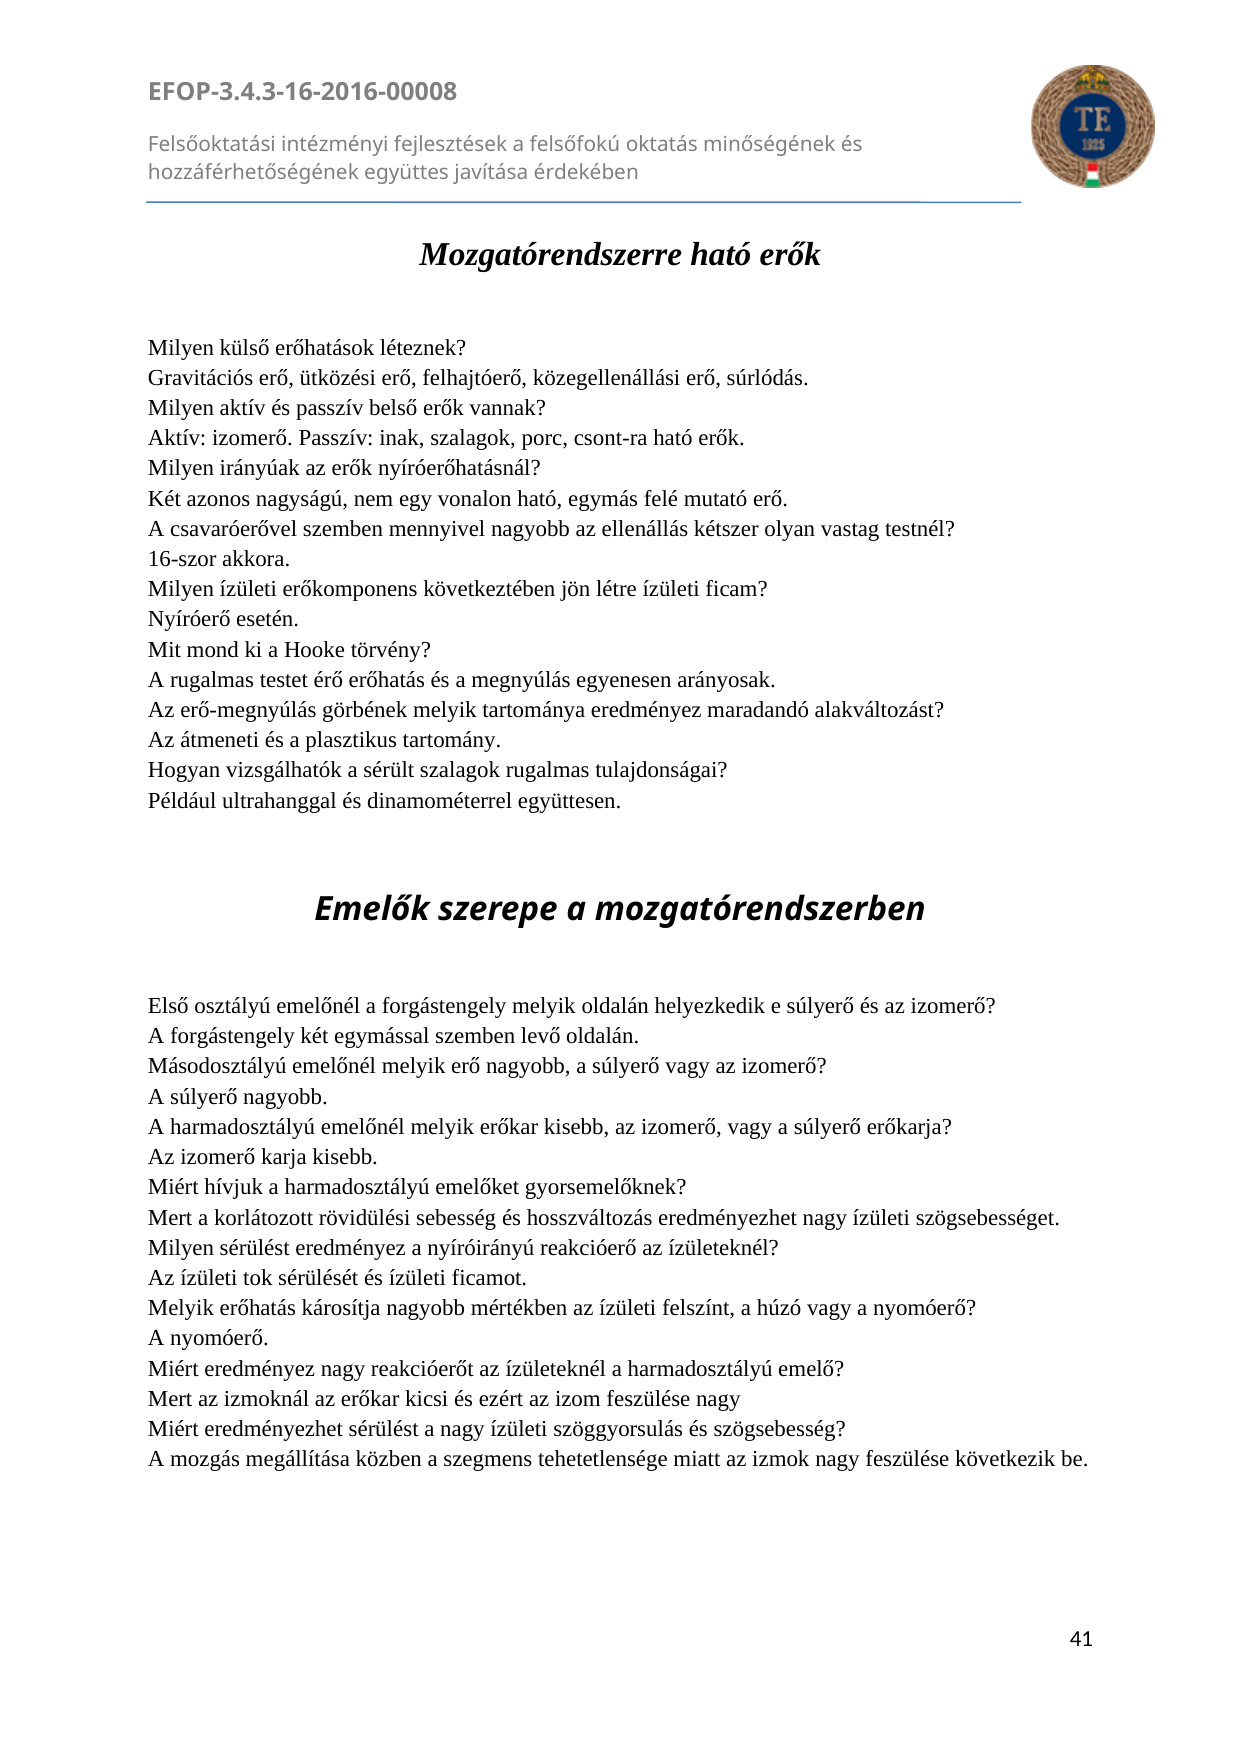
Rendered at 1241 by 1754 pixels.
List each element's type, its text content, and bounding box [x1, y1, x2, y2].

text Milyen ízületi erőkomponens következtében jön létre ízületi ficam? [148, 575, 1093, 602]
text Hogyan vizsgálhatók a sérült szalagok rugalmas tulajdonságai? [148, 757, 1093, 783]
text Milyen sérülést eredményez a nyíróirányú reakcióerő az ízületeknél? [148, 1234, 1093, 1260]
subtitle Mozgatórendszerre ható erők [148, 234, 1093, 273]
text A harmadosztályú emelőnél melyik erőkar kisebb, az izomerő, vagy a súlyerő erőkarja? [148, 1113, 1093, 1139]
text Aktív: izomerő. Passzív: inak, szalagok, porc, csont-ra ható erők. [148, 424, 1093, 451]
text Miért hívjuk a harmadosztályú emelőket gyorsemelőknek? [148, 1173, 1093, 1200]
text Például ultrahanggal és dinamométerrel együttesen. [148, 787, 1093, 813]
text Az átmeneti és a plasztikus tartomány. [148, 726, 1093, 753]
subtitle Emelők szerepe a mozgatórendszerben [148, 885, 1093, 930]
text Másodosztályú emelőnél melyik erő nagyobb, a súlyerő vagy az izomerő? [148, 1052, 1093, 1079]
text Miért eredményez nagy reakcióerőt az ízületeknél a harmadosztályú emelő? [148, 1354, 1093, 1381]
text Első osztályú emelőnél a forgástengely melyik oldalán helyezkedik e súlyerő és az izomerő? [148, 992, 1093, 1018]
text Az ízületi tok sérülését és ízületi ficamot. [148, 1264, 1093, 1290]
text Mert a korlátozott rövidülési sebesség és hosszváltozás eredményezhet nagy ízületi szögsebességet. [148, 1203, 1093, 1230]
text A súlyerő nagyobb. [148, 1083, 1093, 1109]
text Milyen aktív és passzív belső erők vannak? [148, 394, 1093, 420]
text Milyen külső erőhatások léteznek? [148, 334, 1093, 360]
text Az erő-megnyúlás görbének melyik tartománya eredményez maradandó alakváltozást? [148, 696, 1093, 722]
text Mit mond ki a Hooke törvény? [148, 636, 1093, 662]
text 16-szor akkora. [148, 545, 1093, 571]
text Két azonos nagyságú, nem egy vonalon ható, egymás felé mutató erő. [148, 485, 1093, 511]
text Melyik erőhatás károsítja nagyobb mértékben az ízületi felszínt, a húzó vagy a nyomóerő? [148, 1294, 1093, 1321]
text Miért eredményezhet sérülést a nagy ízületi szöggyorsulás és szögsebesség? [148, 1415, 1093, 1441]
text Nyíróerő esetén. [148, 606, 1093, 632]
text A rugalmas testet érő erőhatás és a megnyúlás egyenesen arányosak. [148, 666, 1093, 692]
text Milyen irányúak az erők nyíróerőhatásnál? [148, 454, 1093, 481]
text A forgástengely két egymással szemben levő oldalán. [148, 1022, 1093, 1049]
text A csavaróerővel szemben mennyivel nagyobb az ellenállás kétszer olyan vastag testnél? [148, 515, 1093, 541]
text Gravitációs erő, ütközési erő, felhajtóerő, közegellenállási erő, súrlódás. [148, 364, 1093, 390]
text Mert az izmoknál az erőkar kicsi és ezért az izom feszülése nagy [148, 1385, 1093, 1411]
picture [1031, 65, 1155, 188]
text Az izomerő karja kisebb. [148, 1143, 1093, 1169]
text A mozgás megállítása közben a szegmens tehetetlensége miatt az izmok nagy feszülése következik be. [148, 1445, 1093, 1472]
text A nyomóerő. [148, 1324, 1093, 1351]
